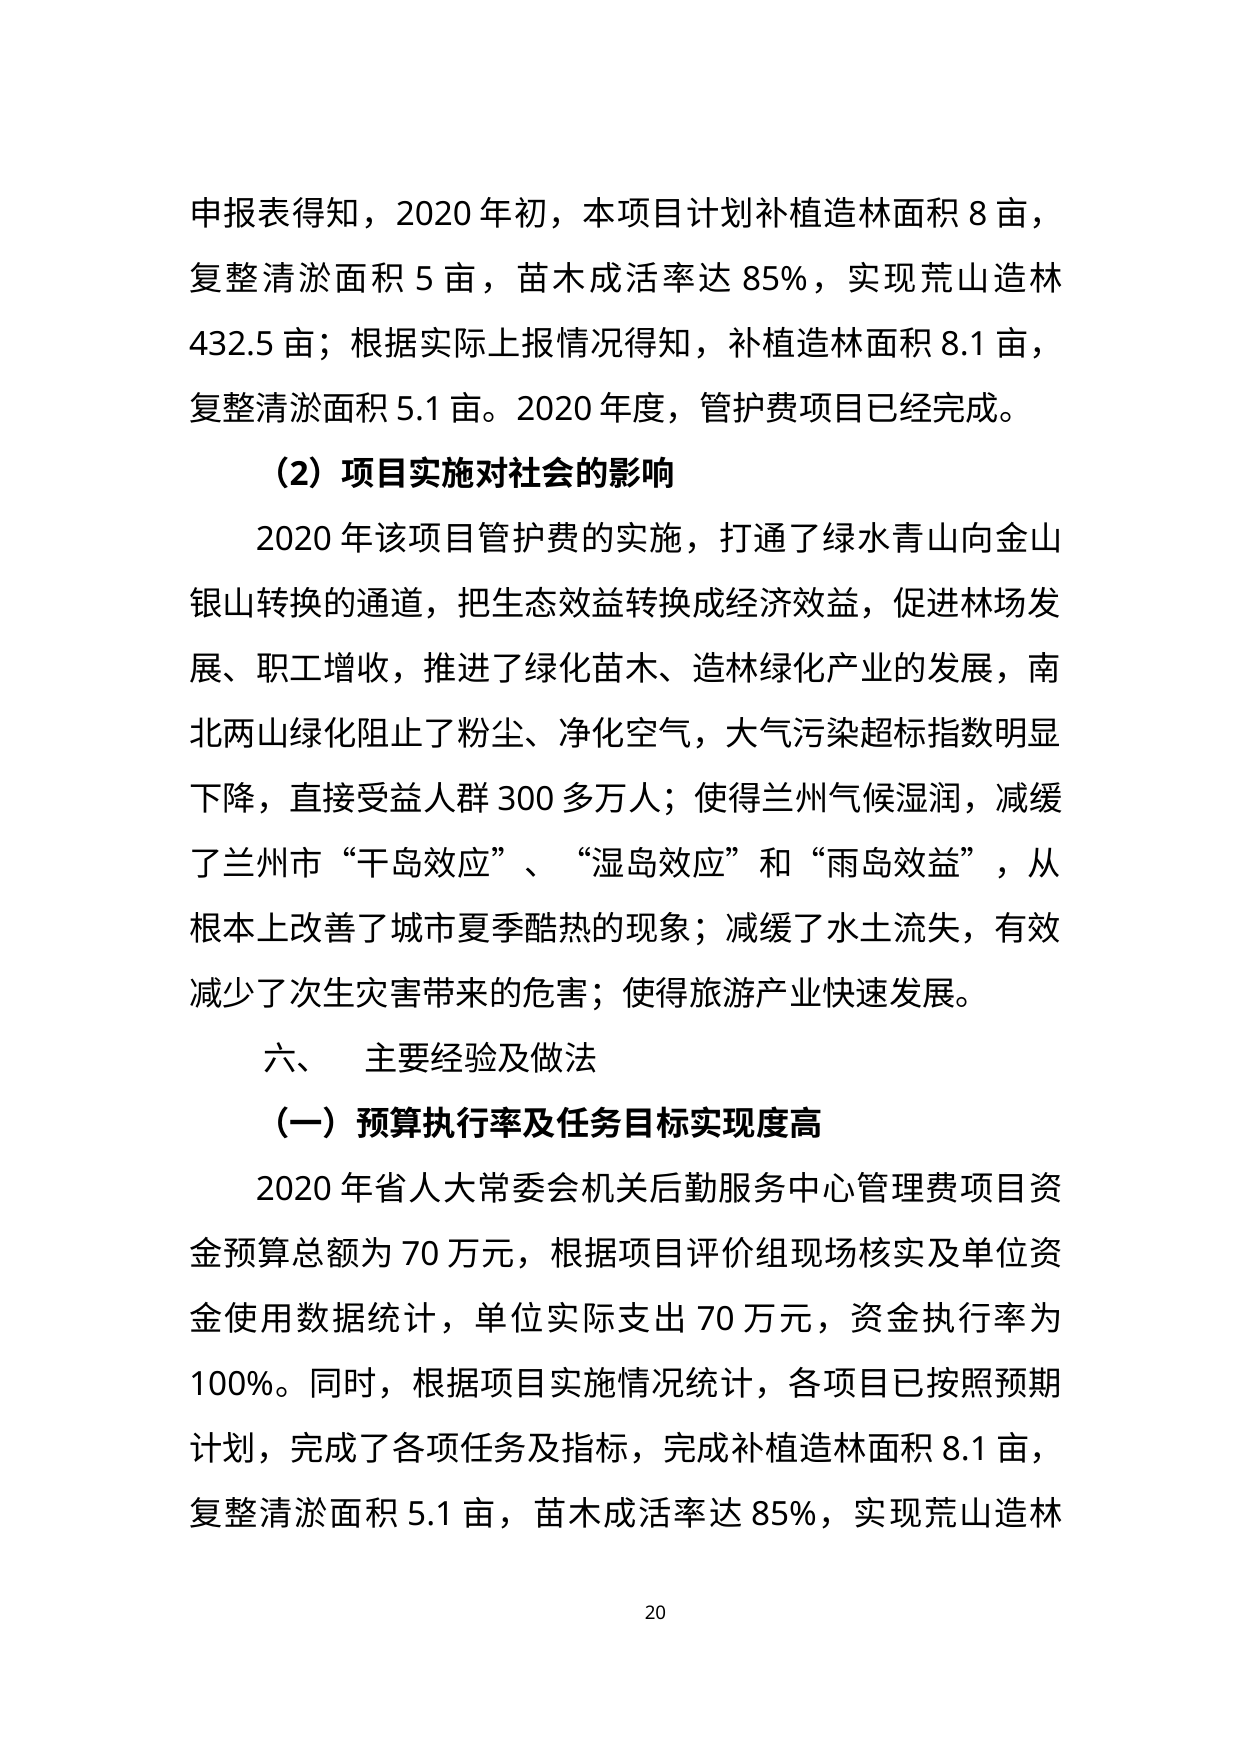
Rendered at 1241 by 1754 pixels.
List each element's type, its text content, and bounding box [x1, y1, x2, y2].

list （一）预算执行率及任务目标实现度高 [189, 1088, 1063, 1153]
text 主要经验及做法 [189, 1023, 1063, 1088]
list 项目实施对社会的影响 [189, 438, 1063, 503]
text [189, 178, 1063, 438]
text 2020年该项目管护费的实施，打通了绿水青山向金山银山转换的通道，把生态效益转换成经济效益，促进林场发展、职工增收，推进了绿化苗木、造林绿化产业的发展，南北两山绿化阻止了粉尘、净化空气，大气污染超标指数明显下降，直接受益人群300多万人；使得兰州气候湿润，减缓了兰州市“干岛效应”、“湿岛效应”和“雨岛效益”，从根本上改善了城市夏季酷热的现象；减缓了水土流失，有效减少了次生灾害带来的危害；使得旅游产业快速发展。 [189, 503, 1063, 1023]
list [189, 1153, 1063, 1543]
